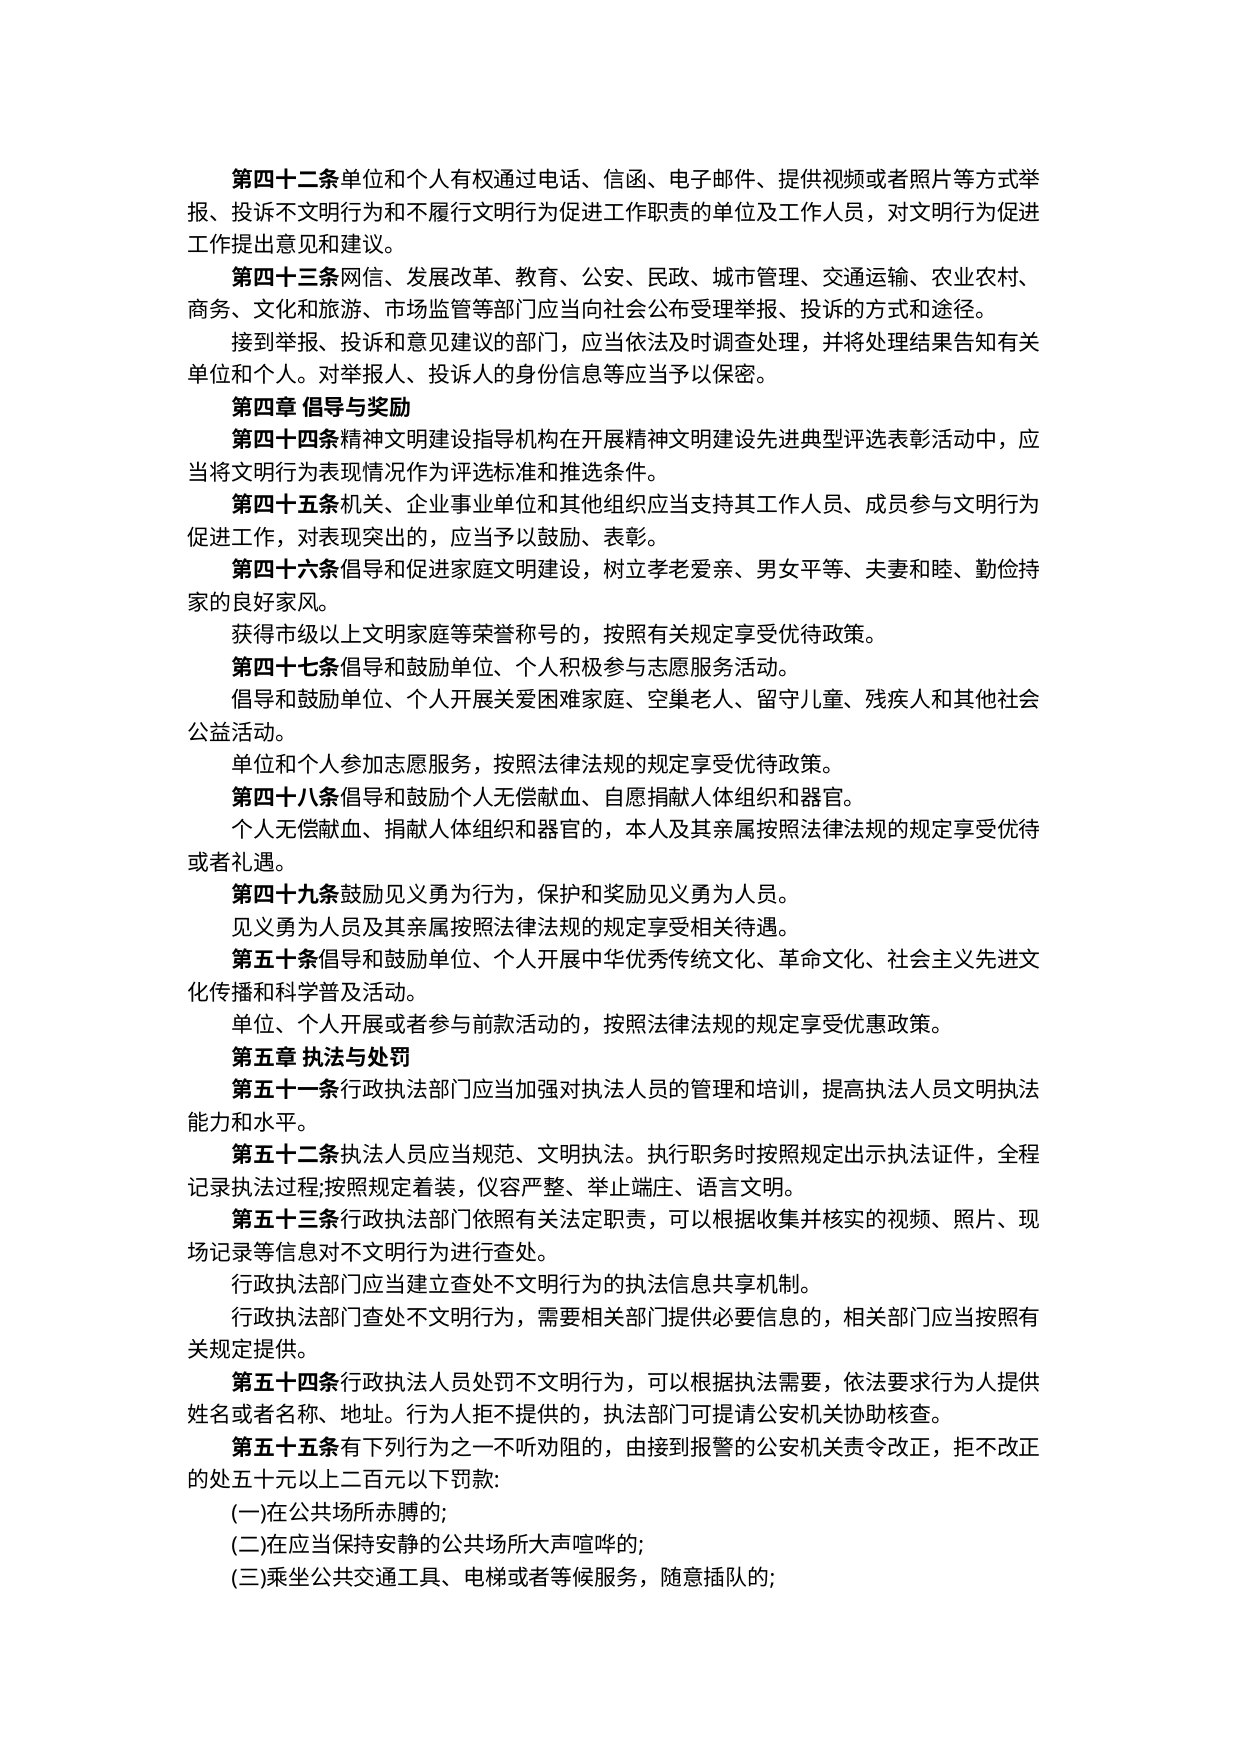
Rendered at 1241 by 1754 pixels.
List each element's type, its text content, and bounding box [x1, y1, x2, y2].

text (三)乘坐公共交通工具、电梯或者等候服务，随意插队的; [187, 1559, 1053, 1592]
text 个人无偿献血、捐献人体组织和器官的，本人及其亲属按照法律法规的规定享受优待或者礼遇。 [187, 812, 1053, 877]
text 行政执法部门应当建立查处不文明行为的执法信息共享机制。 [187, 1267, 1053, 1299]
text 第五十条倡导和鼓励单位、个人开展中华优秀传统文化、革命文化、社会主义先进文化传播和科学普及活动。 [187, 942, 1053, 1007]
text 见义勇为人员及其亲属按照法律法规的规定享受相关待遇。 [187, 909, 1053, 942]
text 接到举报、投诉和意见建议的部门，应当依法及时调查处理，并将处理结果告知有关单位和个人。对举报人、投诉人的身份信息等应当予以保密。 [187, 324, 1053, 389]
text 第四十八条倡导和鼓励个人无偿献血、自愿捐献人体组织和器官。 [187, 779, 1053, 812]
text 第五十五条有下列行为之一不听劝阻的，由接到报警的公安机关责令改正，拒不改正的处五十元以上二百元以下罚款: [187, 1429, 1053, 1494]
text 第五十四条行政执法人员处罚不文明行为，可以根据执法需要，依法要求行为人提供姓名或者名称、地址。行为人拒不提供的，执法部门可提请公安机关协助核查。 [187, 1364, 1053, 1429]
text 第四十二条单位和个人有权通过电话、信函、电子邮件、提供视频或者照片等方式举报、投诉不文明行为和不履行文明行为促进工作职责的单位及工作人员，对文明行为促进工作提出意见和建议。 [187, 162, 1053, 259]
text 第五十二条执法人员应当规范、文明执法。执行职务时按照规定出示执法证件，全程记录执法过程;按照规定着装，仪容严整、举止端庄、语言文明。 [187, 1137, 1053, 1202]
text (二)在应当保持安静的公共场所大声喧哗的; [187, 1527, 1053, 1559]
text 第四章 倡导与奖励 [187, 389, 1053, 422]
text 第四十三条网信、发展改革、教育、公安、民政、城市管理、交通运输、农业农村、商务、文化和旅游、市场监管等部门应当向社会公布受理举报、投诉的方式和途径。 [187, 259, 1053, 324]
text 第五十三条行政执法部门依照有关法定职责，可以根据收集并核实的视频、照片、现场记录等信息对不文明行为进行查处。 [187, 1202, 1053, 1267]
text (一)在公共场所赤膊的; [187, 1494, 1053, 1527]
text 第四十五条机关、企业事业单位和其他组织应当支持其工作人员、成员参与文明行为促进工作，对表现突出的，应当予以鼓励、表彰。 [187, 487, 1053, 552]
text 第五章 执法与处罚 [187, 1039, 1053, 1072]
text 倡导和鼓励单位、个人开展关爱困难家庭、空巢老人、留守儿童、残疾人和其他社会公益活动。 [187, 682, 1053, 747]
text 第四十四条精神文明建设指导机构在开展精神文明建设先进典型评选表彰活动中，应当将文明行为表现情况作为评选标准和推选条件。 [187, 422, 1053, 487]
text 第四十九条鼓励见义勇为行为，保护和奖励见义勇为人员。 [187, 877, 1053, 909]
text 第五十一条行政执法部门应当加强对执法人员的管理和培训，提高执法人员文明执法能力和水平。 [187, 1072, 1053, 1137]
text 获得市级以上文明家庭等荣誉称号的，按照有关规定享受优待政策。 [187, 617, 1053, 649]
text 单位、个人开展或者参与前款活动的，按照法律法规的规定享受优惠政策。 [187, 1007, 1053, 1039]
text 行政执法部门查处不文明行为，需要相关部门提供必要信息的，相关部门应当按照有关规定提供。 [187, 1299, 1053, 1364]
text 单位和个人参加志愿服务，按照法律法规的规定享受优待政策。 [187, 747, 1053, 779]
text 第四十七条倡导和鼓励单位、个人积极参与志愿服务活动。 [187, 649, 1053, 682]
text 第四十六条倡导和促进家庭文明建设，树立孝老爱亲、男女平等、夫妻和睦、勤俭持家的良好家风。 [187, 552, 1053, 617]
